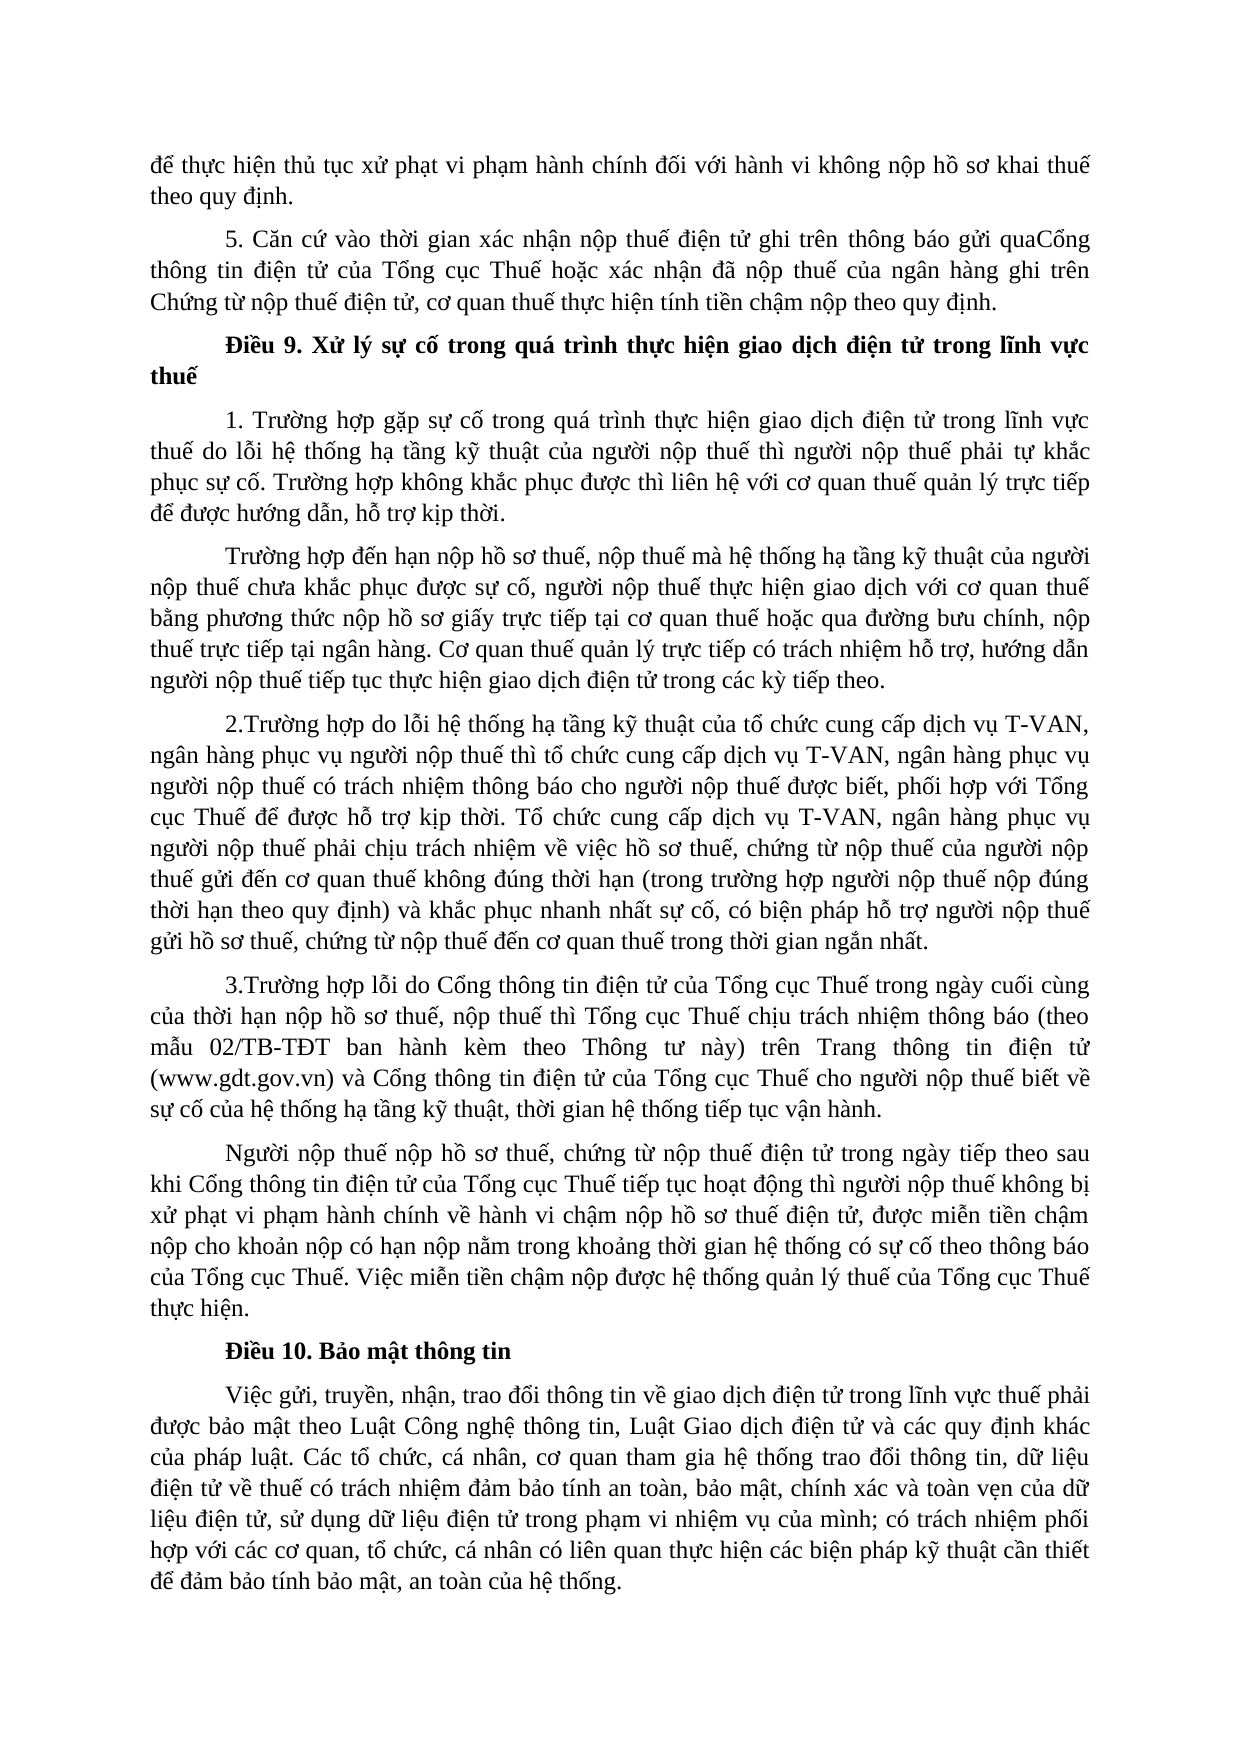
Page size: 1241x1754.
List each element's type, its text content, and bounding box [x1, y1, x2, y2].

text 3.Trường hợp lỗi do Cổng thông tin điện tử của Tổng cục Thuế trong ngày cuối cùng của thời hạn nộp hồ sơ thuế, nộp thuế thì Tổng cục Thuế chịu trách nhiệm thông báo (theo mẫu 02/TB-TĐT ban hành kèm theo Thông tư này) trên Trang thông tin điện tử (www.gdt.gov.vn) và Cổng thông tin điện tử của Tổng cục Thuế cho người nộp thuế biết về sự cố của hệ thống hạ tầng kỹ thuật, thời gian hệ thống tiếp tục vận hành. [150, 970, 1090, 1123]
text Điều 10. Bảo mật thông tin [150, 1336, 1090, 1365]
text 5. Căn cứ vào thời gian xác nhận nộp thuế điện tử ghi trên thông báo gửi quaCổng thông tin điện tử của Tổng cục Thuế hoặc xác nhận đã nộp thuế của ngân hàng ghi trên Chứng từ nộp thuế điện tử, cơ quan thuế thực hiện tính tiền chậm nộp theo quy định. [150, 224, 1090, 315]
text 2.Trường hợp do lỗi hệ thống hạ tầng kỹ thuật của tổ chức cung cấp dịch vụ T-VAN, ngân hàng phục vụ người nộp thuế thì tổ chức cung cấp dịch vụ T-VAN, ngân hàng phục vụ người nộp thuế có trách nhiệm thông báo cho người nộp thuế được biết, phối hợp với Tổng cục Thuế để được hỗ trợ kịp thời. Tổ chức cung cấp dịch vụ T-VAN, ngân hàng phục vụ người nộp thuế phải chịu trách nhiệm về việc hồ sơ thuế, chứng từ nộp thuế của người nộp thuế gửi đến cơ quan thuế không đúng thời hạn (trong trường hợp người nộp thuế nộp đúng thời hạn theo quy định) và khắc phục nhanh nhất sự cố, có biện pháp hỗ trợ người nộp thuế gửi hồ sơ thuế, chứng từ nộp thuế đến cơ quan thuế trong thời gian ngắn nhất. [150, 709, 1090, 955]
text Việc gửi, truyền, nhận, trao đổi thông tin về giao dịch điện tử trong lĩnh vực thuế phải được bảo mật theo Luật Công nghệ thông tin, Luật Giao dịch điện tử và các quy định khác của pháp luật. Các tổ chức, cá nhân, cơ quan tham gia hệ thống trao đổi thông tin, dữ liệu điện tử về thuế có trách nhiệm đảm bảo tính an toàn, bảo mật, chính xác và toàn vẹn của dữ liệu điện tử, sử dụng dữ liệu điện tử trong phạm vi nhiệm vụ của mình; có trách nhiệm phối hợp với các cơ quan, tổ chức, cá nhân có liên quan thực hiện các biện pháp kỹ thuật cần thiết để đảm bảo tính bảo mật, an toàn của hệ thống. [150, 1380, 1090, 1595]
text 1. Trường hợp gặp sự cố trong quá trình thực hiện giao dịch điện tử trong lĩnh vực thuế do lỗi hệ thống hạ tầng kỹ thuật của người nộp thuế thì người nộp thuế phải tự khắc phục sự cố. Trường hợp không khắc phục được thì liên hệ với cơ quan thuế quản lý trực tiếp để được hướng dẫn, hỗ trợ kịp thời. [150, 405, 1090, 527]
text Điều 9. Xử lý sự cố trong quá trình thực hiện giao dịch điện tử trong lĩnh vực thuế [150, 330, 1090, 390]
text Trường hợp đến hạn nộp hồ sơ thuế, nộp thuế mà hệ thống hạ tầng kỹ thuật của người nộp thuế chưa khắc phục được sự cố, người nộp thuế thực hiện giao dịch với cơ quan thuế bằng phương thức nộp hồ sơ giấy trực tiếp tại cơ quan thuế hoặc qua đường bưu chính, nộp thuế trực tiếp tại ngân hàng. Cơ quan thuế quản lý trực tiếp có trách nhiệm hỗ trợ, hướng dẫn người nộp thuế tiếp tục thực hiện giao dịch điện tử trong các kỳ tiếp theo. [150, 541, 1090, 694]
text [150, 150, 1090, 210]
text Người nộp thuế nộp hồ sơ thuế, chứng từ nộp thuế điện tử trong ngày tiếp theo sau khi Cổng thông tin điện tử của Tổng cục Thuế tiếp tục hoạt động thì người nộp thuế không bị xử phạt vi phạm hành chính về hành vi chậm nộp hồ sơ thuế điện tử, được miễn tiền chậm nộp cho khoản nộp có hạn nộp nằm trong khoảng thời gian hệ thống có sự cố theo thông báo của Tổng cục Thuế. Việc miễn tiền chậm nộp được hệ thống quản lý thuế của Tổng cục Thuế thực hiện. [150, 1138, 1090, 1322]
